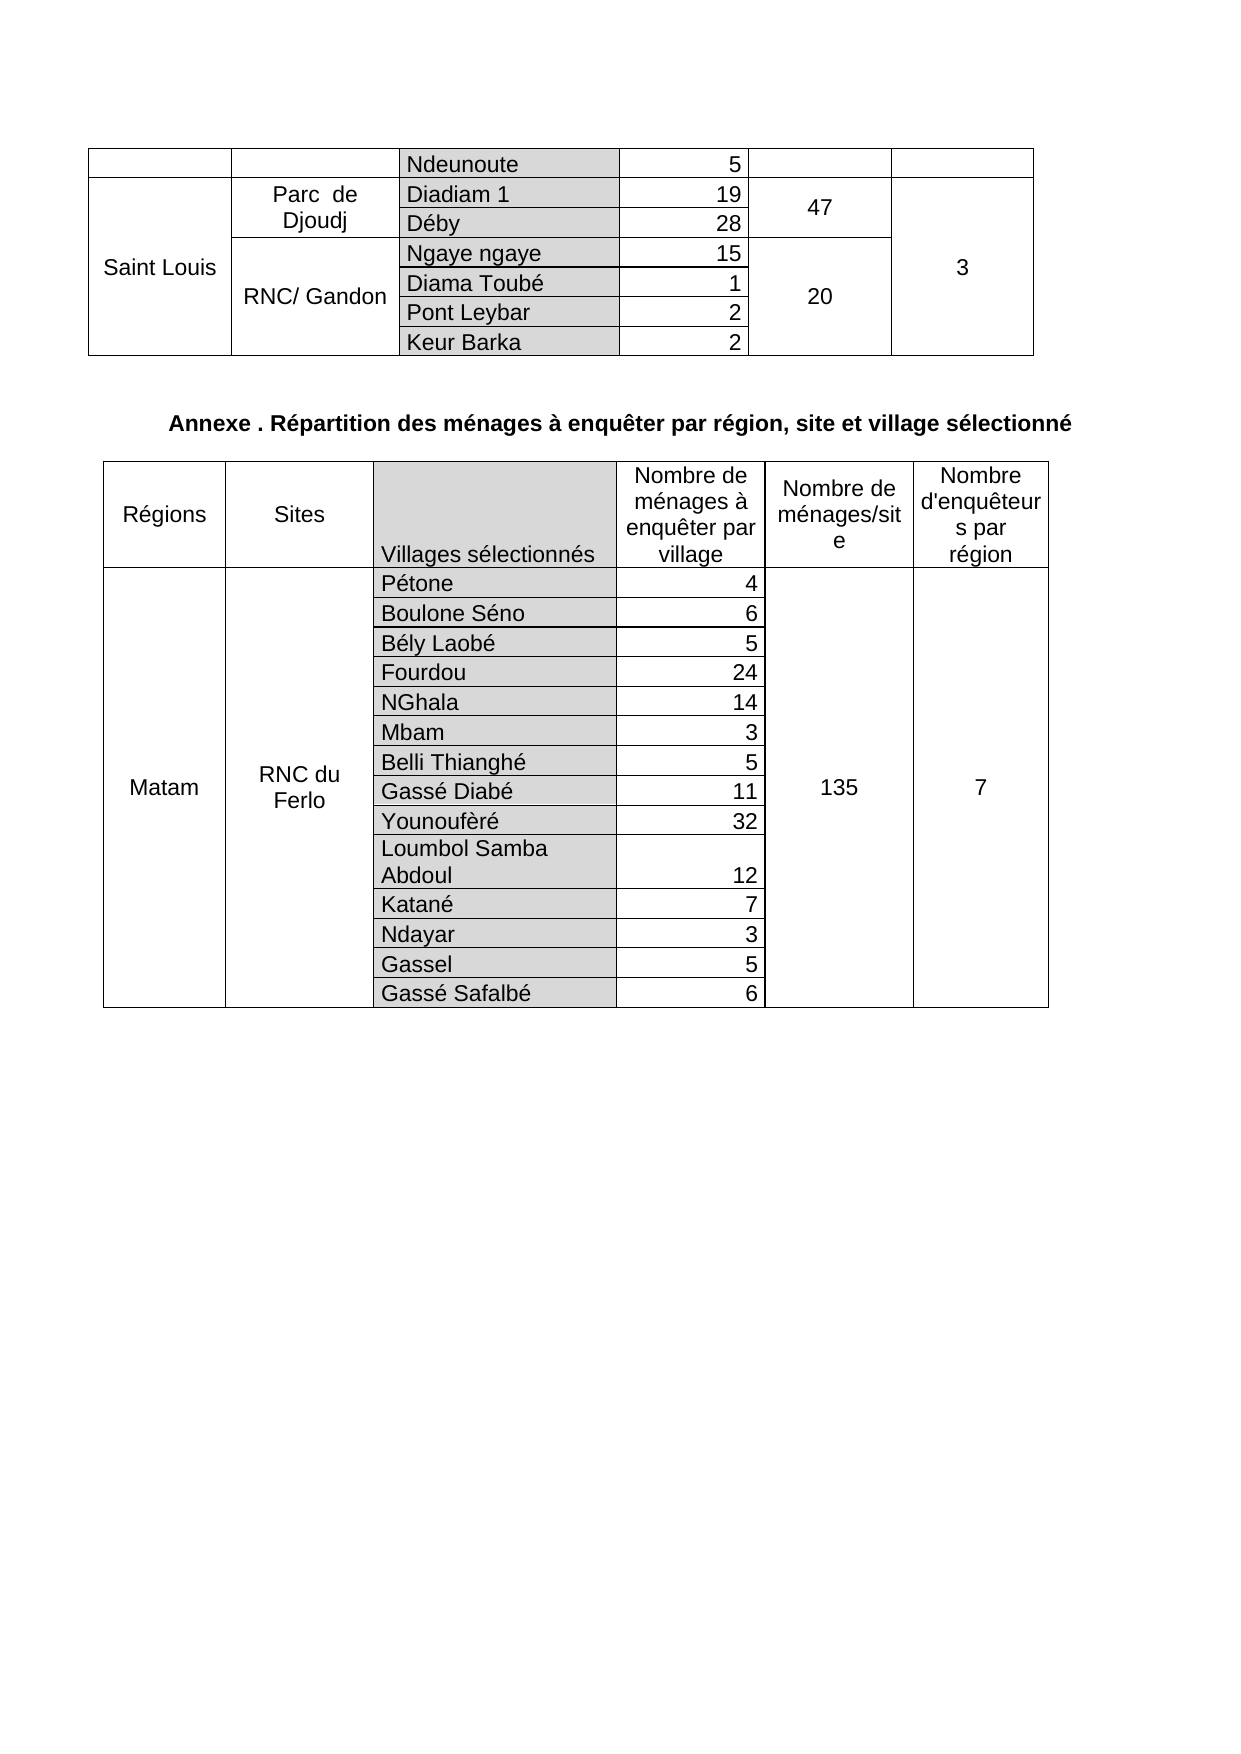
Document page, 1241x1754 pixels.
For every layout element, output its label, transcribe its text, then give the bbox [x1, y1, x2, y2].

table_cell 3 [617, 716, 764, 745]
table_cell 1 [620, 268, 748, 296]
table_cell Diadiam 1 [400, 178, 619, 207]
table_cell Diama Toubé [400, 268, 619, 296]
table_cell Boulone Séno [374, 598, 616, 626]
table_header Régions [104, 462, 225, 567]
table_cell Pont Leybar [400, 297, 619, 326]
table_cell Ngaye ngaye [400, 238, 619, 266]
table_cell Katané [374, 889, 616, 918]
table_header Nombre d'enquêteurs par région [914, 462, 1048, 567]
table_cell 12 [617, 835, 764, 888]
table_cell Gassel [374, 948, 616, 977]
table_cell Matam [104, 568, 225, 1007]
table_cell 5 [620, 149, 748, 177]
table_cell 2 [620, 327, 748, 355]
table_cell Ndeunoute [400, 149, 619, 177]
table_header Villages sélectionnés [374, 462, 616, 567]
table_cell Gassé Diabé [374, 776, 616, 804]
table_cell Gassé Safalbé [374, 978, 616, 1007]
table_cell 4 [617, 568, 764, 597]
table_cell 5 [617, 948, 764, 977]
table_header Sites [226, 462, 373, 567]
table_cell 5 [617, 746, 764, 775]
table_cell 135 [766, 568, 913, 1007]
table_header Nombre de ménages/site [766, 462, 913, 567]
table_cell Loumbol Samba Abdoul [374, 835, 616, 888]
table_cell 7 [914, 568, 1048, 1007]
table_cell 5 [617, 628, 764, 656]
table_cell 3 [892, 178, 1033, 355]
table_cell Pétone [374, 568, 616, 597]
table_cell 2 [620, 297, 748, 326]
table_cell 11 [617, 776, 764, 804]
table_cell 15 [620, 238, 748, 266]
table_cell 7 [617, 889, 764, 918]
table_header Nombre de ménages à enquêter par village [617, 462, 764, 567]
table_cell NGhala [374, 687, 616, 715]
table_cell 24 [617, 657, 764, 686]
table_cell 6 [617, 598, 764, 626]
table_cell 19 [620, 178, 748, 207]
table_cell 3 [617, 919, 764, 947]
table_cell Parc de Djoudj [232, 178, 399, 237]
table_cell 47 [749, 178, 891, 237]
table_cell Younoufèré [374, 806, 616, 834]
table_cell Keur Barka [400, 327, 619, 355]
table_cell RNC du Ferlo [226, 568, 373, 1007]
table_cell Déby [400, 208, 619, 237]
table_cell 14 [617, 687, 764, 715]
table_cell 20 [749, 238, 891, 355]
table_cell Saint Louis [89, 178, 231, 355]
text Annexe . Répartition des ménages à enquêter par région, site et village sélectionné [148, 409, 1093, 436]
table_cell Fourdou [374, 657, 616, 686]
table_cell Bély Laobé [374, 628, 616, 656]
table_cell Mbam [374, 716, 616, 745]
table_cell 28 [620, 208, 748, 237]
table_cell Ndayar [374, 919, 616, 947]
table_cell Belli Thianghé [374, 746, 616, 775]
table_cell 32 [617, 806, 764, 834]
table_cell RNC/ Gandon [232, 238, 399, 355]
table_cell 6 [617, 978, 764, 1007]
